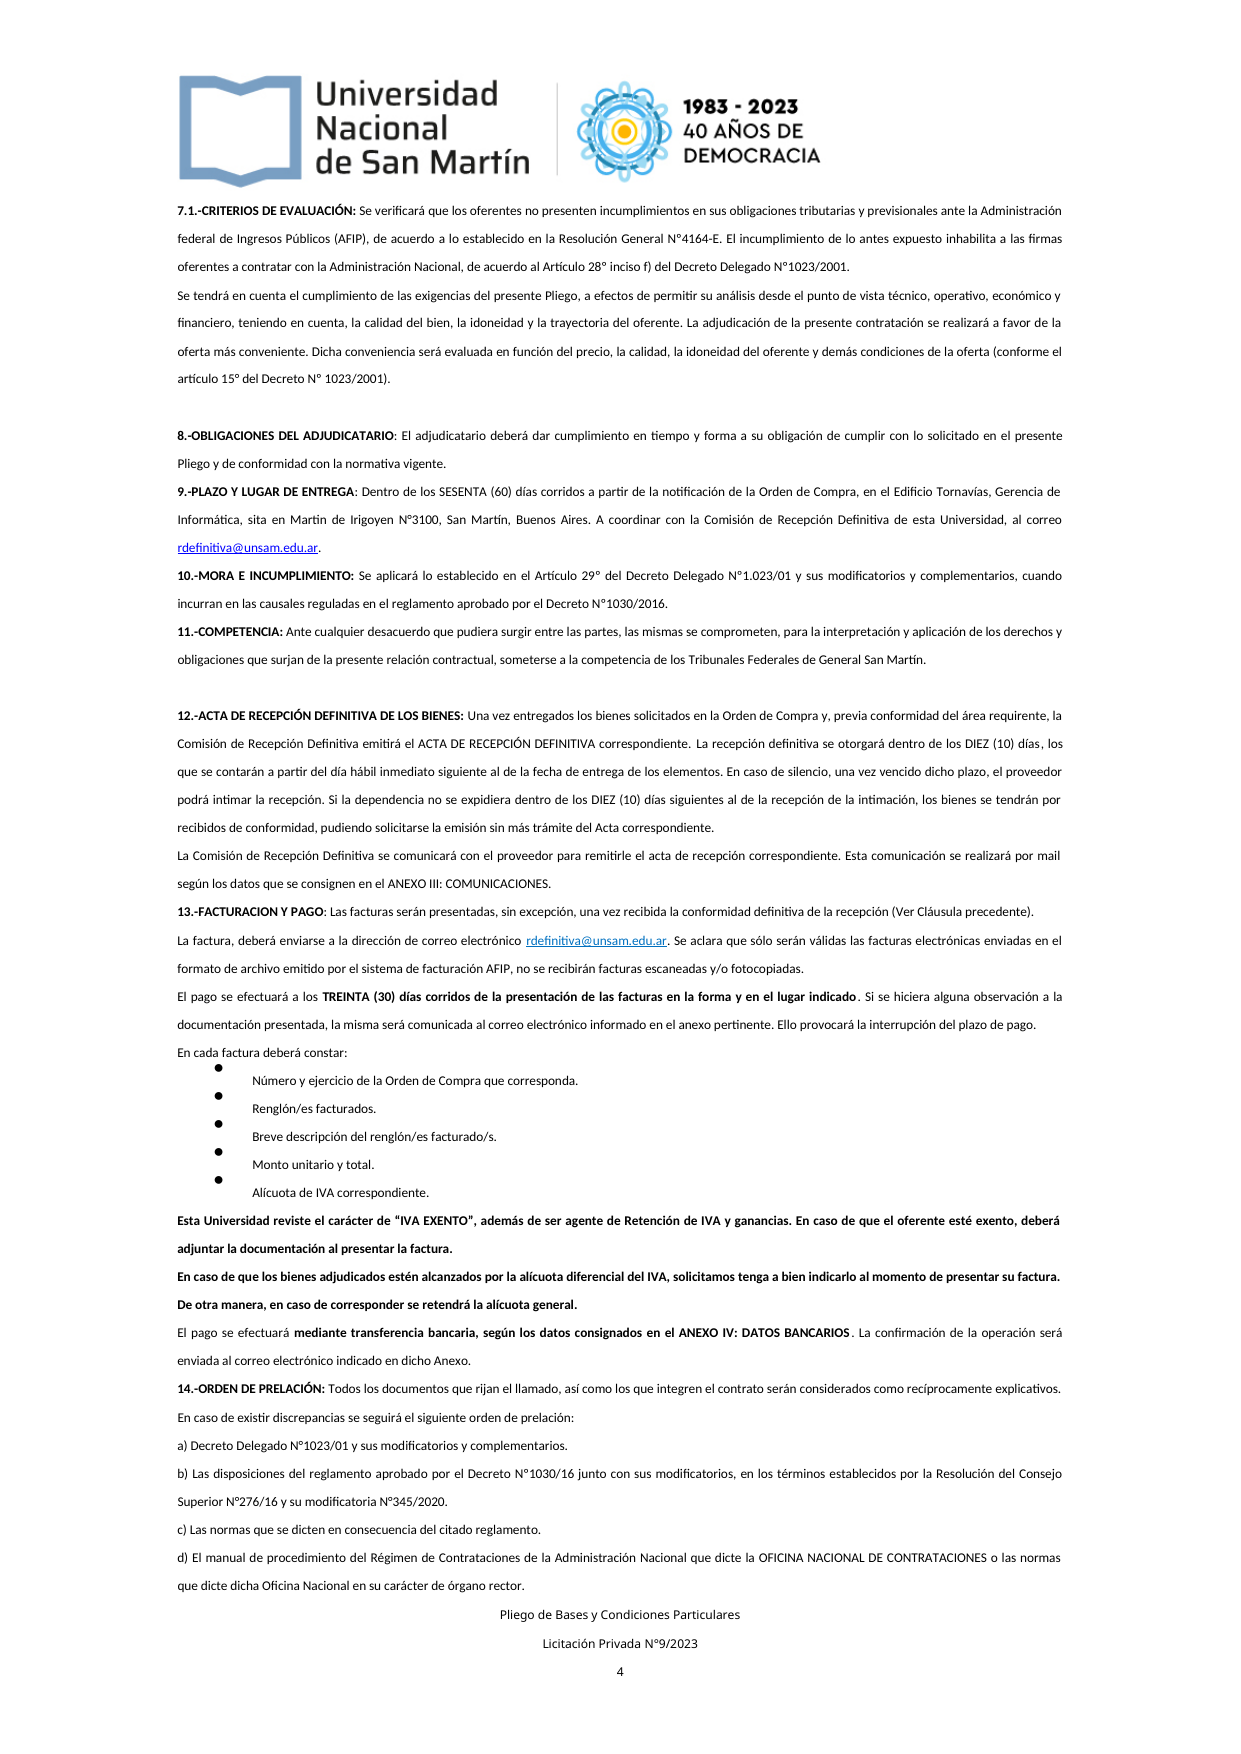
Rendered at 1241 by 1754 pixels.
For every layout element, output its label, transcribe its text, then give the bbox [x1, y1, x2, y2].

text a) Decreto Delegado N°1023/01 y sus modificatorios y complementarios. [177, 1425, 1063, 1453]
text 8.-OBLIGACIONES DEL ADJUDICATARIO: El adjudicatario deberá dar cumplimiento en tiempo y forma a su obligación de cumplir con lo solicitado en el presente Pliego y de conformidad con la normativa vigente. [177, 415, 1063, 471]
text b) Las disposiciones del reglamento aprobado por el Decreto Nº1030/16 junto con sus modificatorios, en los términos establecidos por la Resolución del Consejo Superior N°276/16 y su modificatoria N°345/2020. [177, 1453, 1063, 1509]
text 13.-FACTURACION Y PAGO: Las facturas serán presentadas, sin excepción, una vez recibida la conformidad definitiva de la recepción (Ver Cláusula precedente). [177, 892, 1063, 920]
text Se tendrá en cuenta el cumplimiento de las exigencias del presente Pliego, a efectos de permitir su análisis desde el punto de vista técnico, operativo, económico y financiero, teniendo en cuenta, la calidad del bien, la idoneidad y la trayectoria del oferente. La adjudicación de la presente contratación se realizará a favor de la oferta más conveniente. Dicha conveniencia será evaluada en función del precio, la calidad, la idoneidad del oferente y demás condiciones de la oferta (conforme el artículo 15° del Decreto Nº 1023/2001). [177, 275, 1063, 387]
text 12.-ACTA DE RECEPCIÓN DEFINITIVA DE LOS BIENES: Una vez entregados los bienes solicitados en la Orden de Compra y, previa conformidad del área requirente, la Comisión de Recepción Definitiva emitirá el ACTA DE RECEPCIÓN DEFINITIVA correspondiente. La recepción definitiva se otorgará dentro de los DIEZ (10) días, los que se contarán a partir del día hábil inmediato siguiente al de la fecha de entrega de los elementos. En caso de silencio, una vez vencido dicho plazo, el proveedor podrá intimar la recepción. Si la dependencia no se expidiera dentro de los DIEZ (10) días siguientes al de la recepción de la intimación, los bienes se tendrán por recibidos de conformidad, pudiendo solicitarse la emisión sin más trámite del Acta correspondiente. [177, 696, 1063, 836]
text La factura, deberá enviarse a la dirección de correo electrónico rdefinitiva@unsam.edu.ar. Se aclara que sólo serán válidas las facturas electrónicas enviadas en el formato de archivo emitido por el sistema de facturación AFIP, no se recibirán facturas escaneadas y/o fotocopiadas. [177, 920, 1063, 976]
text El pago se efectuará mediante transferencia bancaria, según los datos consignados en el ANEXO IV: DATOS BANCARIOS. La confirmación de la operación será enviada al correo electrónico indicado en dicho Anexo. [177, 1313, 1063, 1369]
text 7.1.-CRITERIOS DE EVALUACIÓN: Se verificará que los oferentes no presenten incumplimientos en sus obligaciones tributarias y previsionales ante la Administración federal de Ingresos Públicos (AFIP), de acuerdo a lo establecido en la Resolución General Nº4164-E. El incumplimiento de lo antes expuesto inhabilita a las firmas oferentes a contratar con la Administración Nacional, de acuerdo al Artículo 28º inciso f) del Decreto Delegado Nº1023/2001. [177, 191, 1063, 275]
text c) Las normas que se dicten en consecuencia del citado reglamento. [177, 1509, 1063, 1537]
text 9.-PLAZO Y LUGAR DE ENTREGA: Dentro de los SESENTA (60) días corridos a partir de la notificación de la Orden de Compra, en el Edificio Tornavías, Gerencia de Informática, sita en Martin de Irigoyen N°3100, San Martín, Buenos Aires. A coordinar con la Comisión de Recepción Definitiva de esta Universidad, al correo rdefinitiva@unsam.edu.ar. [177, 471, 1063, 555]
text El pago se efectuará a los TREINTA (30) días corridos de la presentación de las facturas en la forma y en el lugar indicado. Si se hiciera alguna observación a la documentación presentada, la misma será comunicada al correo electrónico informado en el anexo pertinente. Ello provocará la interrupción del plazo de pago. [177, 976, 1063, 1032]
list Renglón/es facturados. [214, 1088, 1063, 1117]
list Breve descripción del renglón/es facturado/s. [214, 1117, 1063, 1144]
list Número y ejercicio de la Orden de Compra que corresponda. [214, 1061, 1063, 1088]
list Alícuota de IVA correspondiente. [214, 1173, 1063, 1201]
text 10.-MORA E INCUMPLIMIENTO: Se aplicará lo establecido en el Artículo 29º del Decreto Delegado Nº1.023/01 y sus modificatorios y complementarios, cuando incurran en las causales reguladas en el reglamento aprobado por el Decreto Nº1030/2016. [177, 556, 1063, 612]
list Monto unitario y total. [214, 1144, 1063, 1173]
text 11.-COMPETENCIA: Ante cualquier desacuerdo que pudiera surgir entre las partes, las mismas se comprometen, para la interpretación y aplicación de los derechos y obligaciones que surjan de la presente relación contractual, someterse a la competencia de los Tribunales Federales de General San Martín. [177, 612, 1063, 668]
text En caso de que los bienes adjudicados estén alcanzados por la alícuota diferencial del IVA, solicitamos tenga a bien indicarlo al momento de presentar su factura. De otra manera, en caso de corresponder se retendrá la alícuota general. [177, 1257, 1063, 1313]
text 14.-ORDEN DE PRELACIÓN: Todos los documentos que rijan el llamado, así como los que integren el contrato serán considerados como recíprocamente explicativos. En caso de existir discrepancias se seguirá el siguiente orden de prelación: [177, 1369, 1063, 1425]
text En cada factura deberá constar: [177, 1032, 1063, 1061]
text d) El manual de procedimiento del Régimen de Contrataciones de la Administración Nacional que dicte la OFICINA NACIONAL DE CONTRATACIONES o las normas que dicte dicha Oficina Nacional en su carácter de órgano rector. [177, 1537, 1063, 1593]
text Esta Universidad reviste el carácter de “IVA EXENTO”, además de ser agente de Retención de IVA y ganancias. En caso de que el oferente esté exento, deberá adjuntar la documentación al presentar la factura. [177, 1201, 1063, 1257]
picture [177, 73, 827, 191]
text La Comisión de Recepción Definitiva se comunicará con el proveedor para remitirle el acta de recepción correspondiente. Esta comunicación se realizará por mail según los datos que se consignen en el ANEXO III: COMUNICACIONES. [177, 836, 1063, 892]
